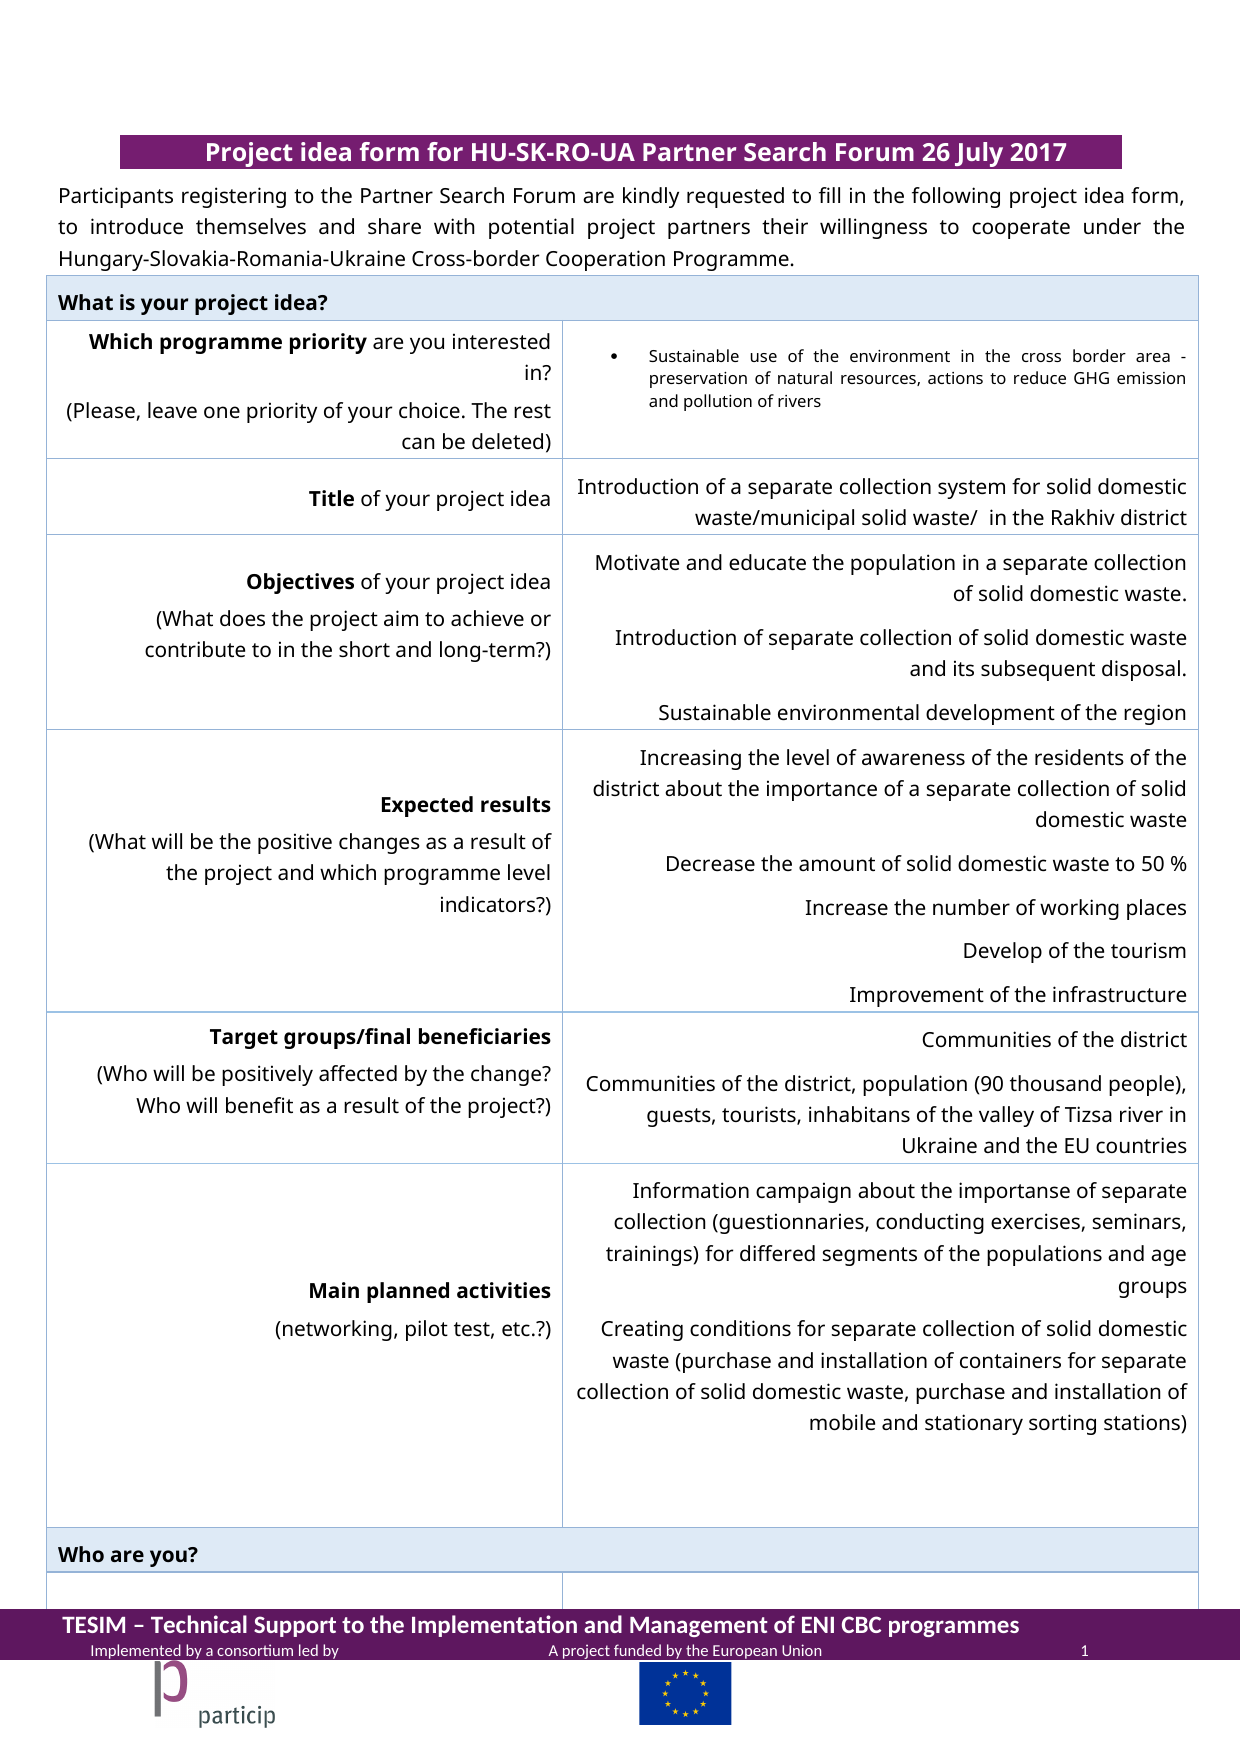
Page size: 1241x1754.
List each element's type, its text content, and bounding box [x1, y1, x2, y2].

table_cell Who are you? [47, 1528, 1198, 1571]
table_cell Increasing the level of awareness of the residents of the district about the importance of a separate collection of solid domestic waste Decrease the amount of solid domestic waste to 50 % Increase the number of working places Develop of the tourism Improvement of the infrastructure [563, 730, 1198, 1011]
table_cell Expected results (What will be the positive changes as a result of the project and which programme level indicators?) [47, 730, 562, 1011]
table_cell Target groups/final beneficiaries (Who will be positively affected by the change? Who will benefit as a result of the project?) [47, 1013, 562, 1162]
picture [154, 1660, 275, 1728]
table_cell What is your project idea? [47, 276, 1198, 320]
table_cell Which programme priority are you interested in? (Please, leave one priority of your choice. The rest can be deleted) [47, 321, 562, 458]
table_cell Main planned activities (networking, pilot test, etc.?) [47, 1164, 562, 1527]
table_header Participants registering to the Partner Search Forum are kindly requested to fill in the following project idea form, to introduce themselves and share with potential project partners their willingness to cooperate under the Hungary-Slovakia-Romania-Ukraine Cross-border Cooperation Programme. [47, 169, 1198, 275]
text Project idea form for HU-SK-RO-UA Partner Search Forum 26 July 2017 [120, 135, 1122, 169]
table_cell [47, 1573, 562, 1609]
picture [639, 1662, 732, 1725]
table_cell Objectives of your project idea (What does the project aim to achieve or contribute to in the short and long-term?) [47, 535, 562, 729]
table_cell Title of your project idea [47, 459, 562, 534]
table_cell Motivate and educate the population in a separate collection of solid domestic waste. Introduction of separate collection of solid domestic waste and its subsequent disposal. Sustainable environmental development of the region [563, 535, 1198, 729]
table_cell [563, 1573, 1198, 1609]
table_cell Communities of the district Communities of the district, population (90 thousand people), guests, tourists, inhabitans of the valley of Tizsa river in Ukraine and the EU countries [563, 1013, 1198, 1162]
table_cell Information campaign about the importanse of separate collection (guestionnaries, conducting exercises, seminars, trainings) for differed segments of the populations and age groups Creating conditions for separate collection of solid domestic waste (purchase and installation of containers for separate collection of solid domestic waste, purchase and installation of mobile and stationary sorting stations) [563, 1164, 1198, 1527]
table_cell Introduction of a separate collection system for solid domestic waste/municipal solid waste/ in the Rakhiv district [563, 459, 1198, 534]
table_cell Sustainable use of the environment in the cross border area - preservation of natural resources, actions to reduce GHG emission and pollution of rivers [563, 321, 1198, 458]
